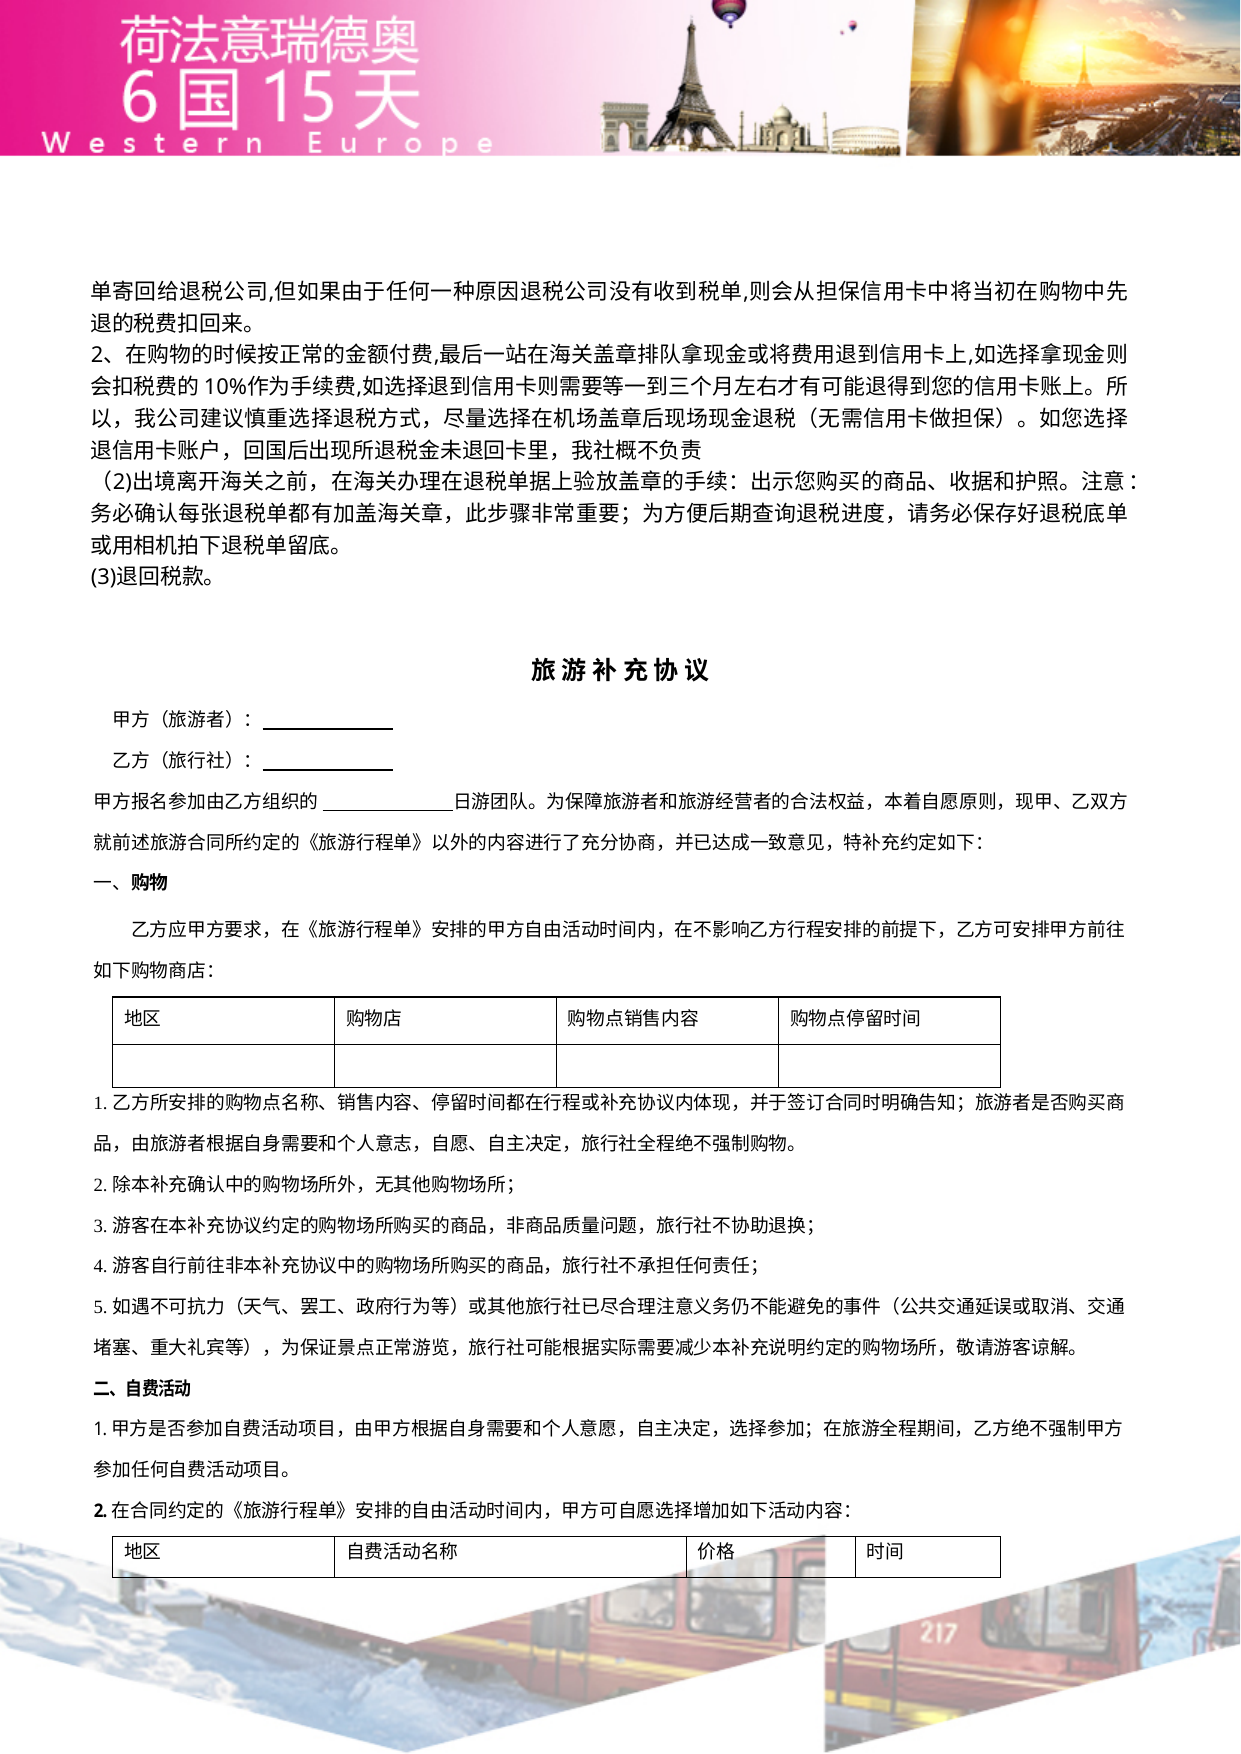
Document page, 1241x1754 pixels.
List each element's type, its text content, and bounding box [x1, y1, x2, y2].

list 游客在本补充协议约定的购物场所购买的商品，非商品质量问题，旅行社不协助退换； [93, 1210, 1128, 1237]
table_cell [779, 1045, 1000, 1087]
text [90, 274, 1128, 337]
list 乙方所安排的购物点名称、销售内容、停留时间都在行程或补充协议内体现，并于签订合同时明确告知；旅游者是否购买商品，由旅游者根据自身需要和个人意志，自愿、自主决定，旅行社全程绝不强制购物。 [93, 1088, 1128, 1156]
text 2. 在合同约定的《旅游行程单》安排的自由活动时间内，甲方可自愿选择增加如下活动内容： [93, 1495, 1128, 1522]
text 甲方（旅游者）： [112, 705, 1128, 732]
list 如遇不可抗力（天气、罢工、政府行为等）或其他旅行社已尽合理注意义务仍不能避免的事件（公共交通延误或取消、交通堵塞、重大礼宾等），为保证景点正常游览，旅行社可能根据实际需要减少本补充说明约定的购物场所，敬请游客谅解。 [93, 1292, 1128, 1359]
text （2)出境离开海关之前，在海关办理在退税单据上验放盖章的手续：出示您购买的商品、收据和护照。注意：务必确认每张退税单都有加盖海关章，此步骤非常重要；为方便后期查询退税进度，请务必保存好退税底单或用相机拍下退税单留底。 [90, 464, 1128, 559]
list 游客自行前往非本补充协议中的购物场所购买的商品，旅行社不承担任何责任； [93, 1251, 1128, 1278]
text 2、在购物的时候按正常的金额付费,最后一站在海关盖章排队拿现金或将费用退到信用卡上,如选择拿现金则会扣税费的10%作为手续费,如选择退到信用卡则需要等一到三个月左右才有可能退得到您的信用卡账上。所以，我公司建议慎重选择退税方式，尽量选择在机场盖章后现场现金退税（无需信用卡做担保）。如您选择退信用卡账户，回国后出现所退税金未退回卡里，我社概不负责 [90, 337, 1128, 464]
text 甲方报名参加由乙方组织的 日游团队。为保障旅游者和旅游经营者的合法权益，本着自愿原则，现甲、乙双方就前述旅游合同所约定的《旅游行程单》以外的内容进行了充分协商，并已达成一致意见，特补充约定如下： [93, 787, 1128, 854]
table_cell [113, 1045, 334, 1087]
table_header 购物点停留时间 [779, 998, 1000, 1043]
text 乙方应甲方要求，在《旅游行程单》安排的甲方自由活动时间内，在不影响乙方行程安排的前提下，乙方可安排甲方前往如下购物商店： [93, 915, 1128, 983]
picture [0, 0, 1241, 1754]
text 乙方（旅行社）： [112, 746, 1128, 773]
text 旅 游 补 充 协 议 [112, 651, 1128, 687]
table_header 价格 [687, 1537, 855, 1577]
table_header 购物店 [335, 998, 556, 1043]
table_header 购物点销售内容 [557, 998, 778, 1043]
text (3)退回税款。 [90, 559, 1128, 591]
list 除本补充确认中的购物场所外，无其他购物场所； [93, 1169, 1128, 1197]
table_header 地区 [113, 1537, 334, 1577]
table_header 地区 [113, 998, 334, 1043]
text 1. 甲方是否参加自费活动项目，由甲方根据自身需要和个人意愿，自主决定，选择参加；在旅游全程期间，乙方绝不强制甲方参加任何自费活动项目。 [93, 1414, 1128, 1482]
text 二、自费活动 [93, 1373, 1128, 1400]
table_cell [557, 1045, 778, 1087]
table_header 自费活动名称 [335, 1537, 686, 1577]
text 一、购物 [93, 868, 1128, 895]
table_header 时间 [856, 1537, 1000, 1577]
table_cell [335, 1045, 556, 1087]
